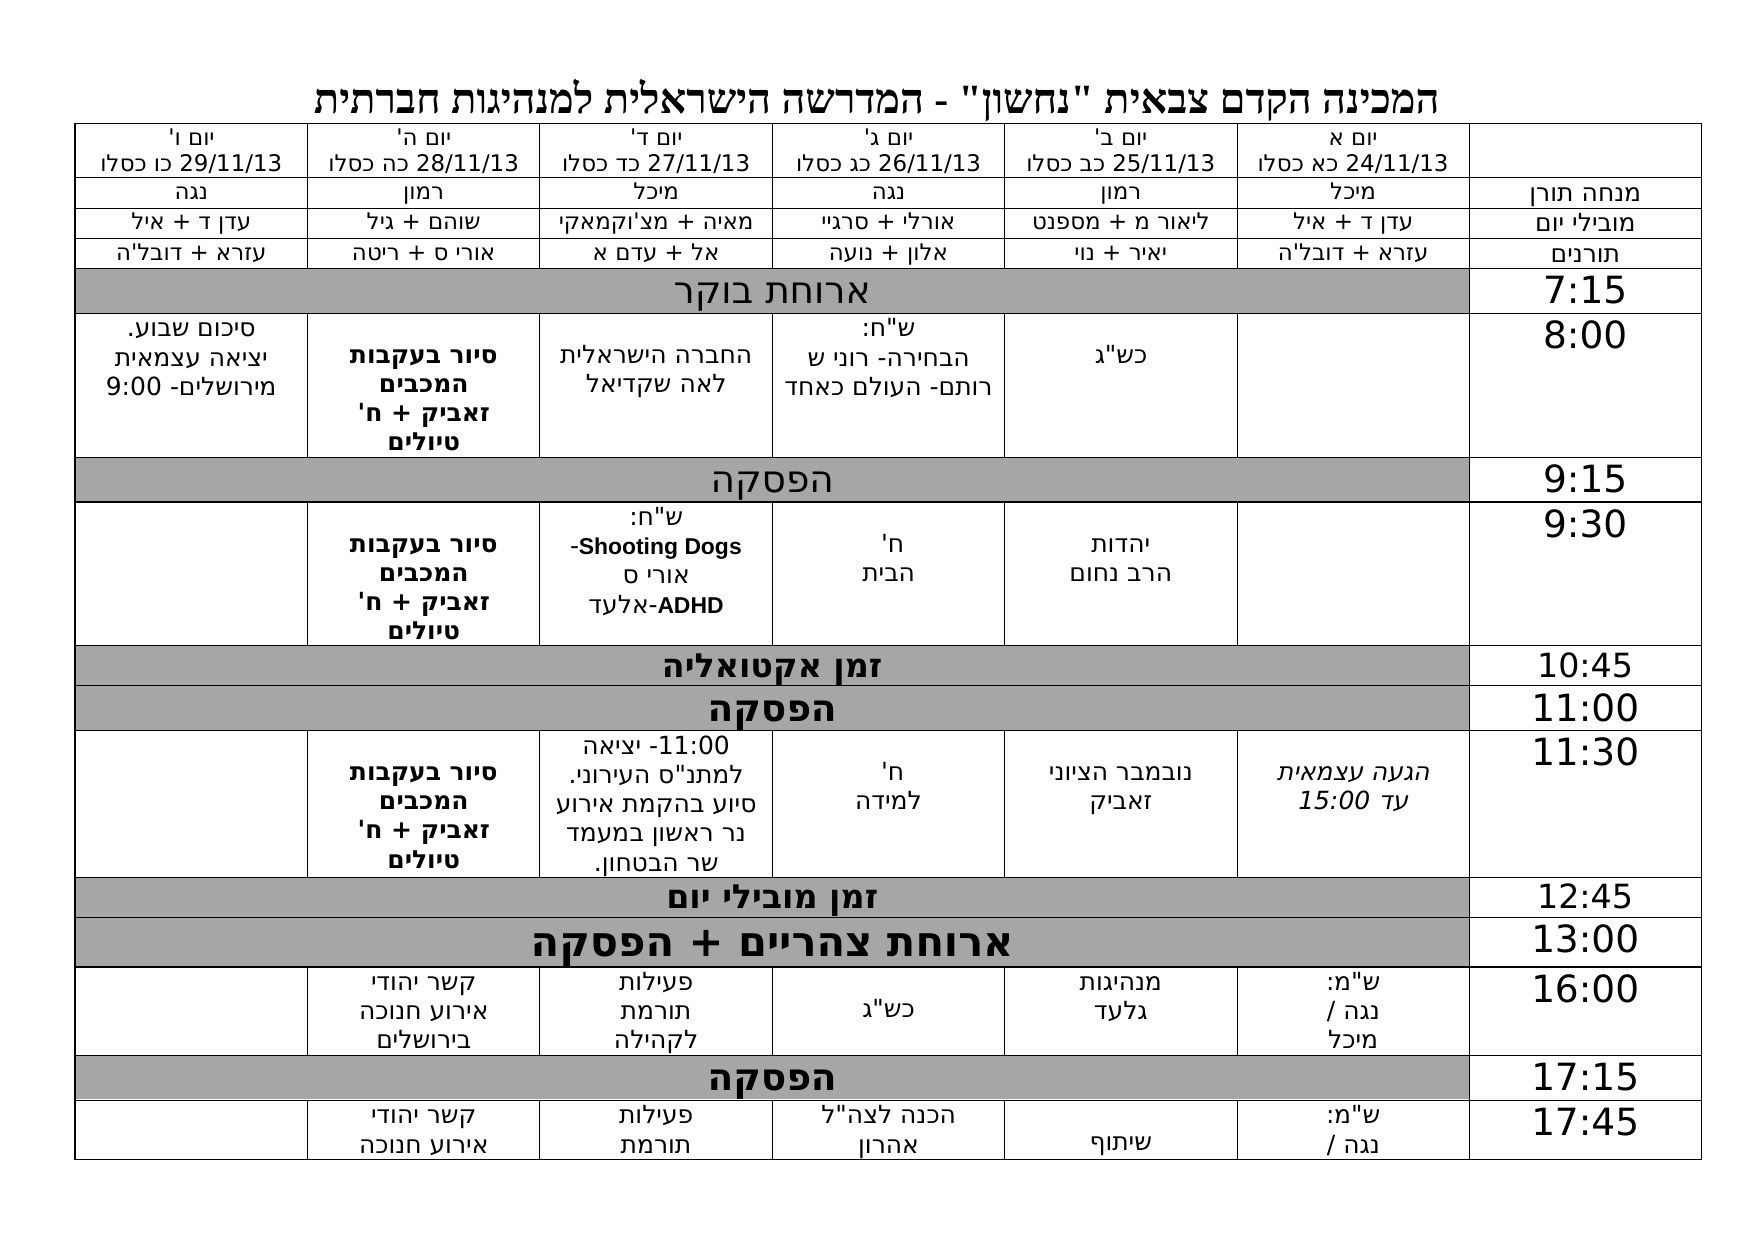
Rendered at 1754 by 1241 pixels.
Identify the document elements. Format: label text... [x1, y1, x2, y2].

table_cell ח' הבית [773, 503, 1004, 645]
table_cell שיתוף [1005, 1101, 1237, 1159]
table_cell הגעה עצמאית עד 15:00 [1238, 731, 1469, 877]
table_cell הפסקה [76, 686, 1469, 730]
table_cell 17:45 [1470, 1101, 1701, 1159]
table_cell מיכל [540, 178, 772, 207]
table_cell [308, 1101, 539, 1159]
table_header יום ד' 27/11/13 כד כסלו [540, 124, 772, 177]
table_header יום ב' 25/11/13 כב כסלו [1005, 124, 1237, 177]
table_cell ש"מ: נגה / מיכל [1238, 1101, 1469, 1159]
table_header יום ו' 29/11/13 כו כסלו [76, 124, 307, 177]
table_cell ח' למידה [773, 731, 1004, 877]
table_cell ארוחת צהריים + הפסקה [76, 918, 1469, 966]
table_cell מובילי יום [1470, 209, 1701, 238]
table_cell 17:15 [1470, 1056, 1701, 1099]
table_cell תורנים [1470, 239, 1701, 268]
table_cell ש"ח: Shooting Dogs- אורי ס ADHD-אלעד [540, 503, 772, 645]
table_cell רמון [1005, 178, 1237, 207]
table_cell נגה [76, 178, 307, 207]
table_cell 13:00 [1470, 918, 1701, 966]
table_cell אל + עדם א [540, 239, 772, 268]
table_cell אלון + נועה [773, 239, 1004, 268]
table_cell סיור בעקבות המכבים זאביק + ח' טיולים [308, 314, 539, 457]
table_cell 11:00- יציאה למתנ"ס העירוני. סיוע בהקמת אירוע נר ראשון במעמד שר הבטחון. [540, 731, 772, 877]
table_cell יהדות הרב נחום [1005, 503, 1237, 645]
table_cell עדן ד + איל [1238, 209, 1469, 238]
table_cell נובמבר הציוני זאביק [1005, 731, 1237, 877]
table_cell 11:30 [1470, 731, 1701, 877]
table_header יום ה' 28/11/13 כה כסלו [308, 124, 539, 177]
table_cell סיור בעקבות המכבים זאביק + ח' טיולים [308, 503, 539, 645]
table_cell אורי ס + ריטה [308, 239, 539, 268]
table_cell סיור בעקבות המכבים זאביק + ח' טיולים [308, 731, 539, 877]
table_cell קשר יהודי אירוע חנוכה בירושלים [308, 968, 539, 1055]
table_cell עזרא + דובל'ה [76, 239, 307, 268]
table_cell מיכל [1238, 178, 1469, 207]
table_cell נגה [773, 178, 1004, 207]
table_cell החברה הישראלית לאה שקדיאל [540, 314, 772, 457]
table_cell [1238, 503, 1469, 645]
table_cell [1238, 314, 1469, 457]
table_cell פעילות תורמת לקהילה [540, 968, 772, 1055]
table_cell [76, 1101, 307, 1159]
table_cell הפסקה [76, 1056, 1469, 1099]
table_cell מנהיגות גלעד [1005, 968, 1237, 1055]
table_cell כש"ג [1005, 314, 1237, 457]
table_cell הכנה לצה"ל אהרון [773, 1101, 1004, 1159]
table_cell מנחה תורן [1470, 178, 1701, 207]
table_cell 12:45 [1470, 878, 1701, 917]
table_cell ש"ח: הבחירה- רוני ש רותם- העולם כאחד [773, 314, 1004, 457]
table_header [1470, 124, 1701, 177]
table_cell זמן מובילי יום [76, 878, 1469, 917]
table_cell ליאור מ + מספנט [1005, 209, 1237, 238]
table_cell שוהם + גיל [308, 209, 539, 238]
table_cell זמן אקטואליה [76, 646, 1469, 685]
table_cell 9:30 [1470, 503, 1701, 645]
table_cell ארוחת בוקר [76, 269, 1469, 313]
table_cell רמון [308, 178, 539, 207]
table_cell 8:00 [1470, 314, 1701, 457]
table_cell הפסקה [76, 458, 1469, 501]
table_cell מאיה + מצ'וקמאקי [540, 209, 772, 238]
table_cell עדן ד + איל [76, 209, 307, 238]
table_cell 9:15 [1470, 458, 1701, 501]
table_header יום ג' 26/11/13 כג כסלו [773, 124, 1004, 177]
table_cell 16:00 [1470, 968, 1701, 1055]
table_cell [76, 503, 307, 645]
table_cell פעילות תורמת לקהילה [540, 1101, 772, 1159]
table_cell אורלי + סרגיי [773, 209, 1004, 238]
table_cell כש"ג [773, 968, 1004, 1055]
table_cell [76, 731, 307, 877]
table_cell סיכום שבוע. יציאה עצמאית מירושלים- 9:00 [76, 314, 307, 457]
table_cell עזרא + דובל'ה [1238, 239, 1469, 268]
table_cell 11:00 [1470, 686, 1701, 730]
text המכינה הקדם צבאית "נחשון" - המדרשה הישראלית למנהיגות חברתית [75, 75, 1679, 123]
table_cell ש"מ: נגה / מיכל [1238, 968, 1469, 1055]
table_cell יאיר + נוי [1005, 239, 1237, 268]
table_cell 10:45 [1470, 646, 1701, 685]
table_cell 7:15 [1470, 269, 1701, 313]
table_cell [76, 968, 307, 1055]
table_header יום א 24/11/13 כא כסלו [1238, 124, 1469, 177]
